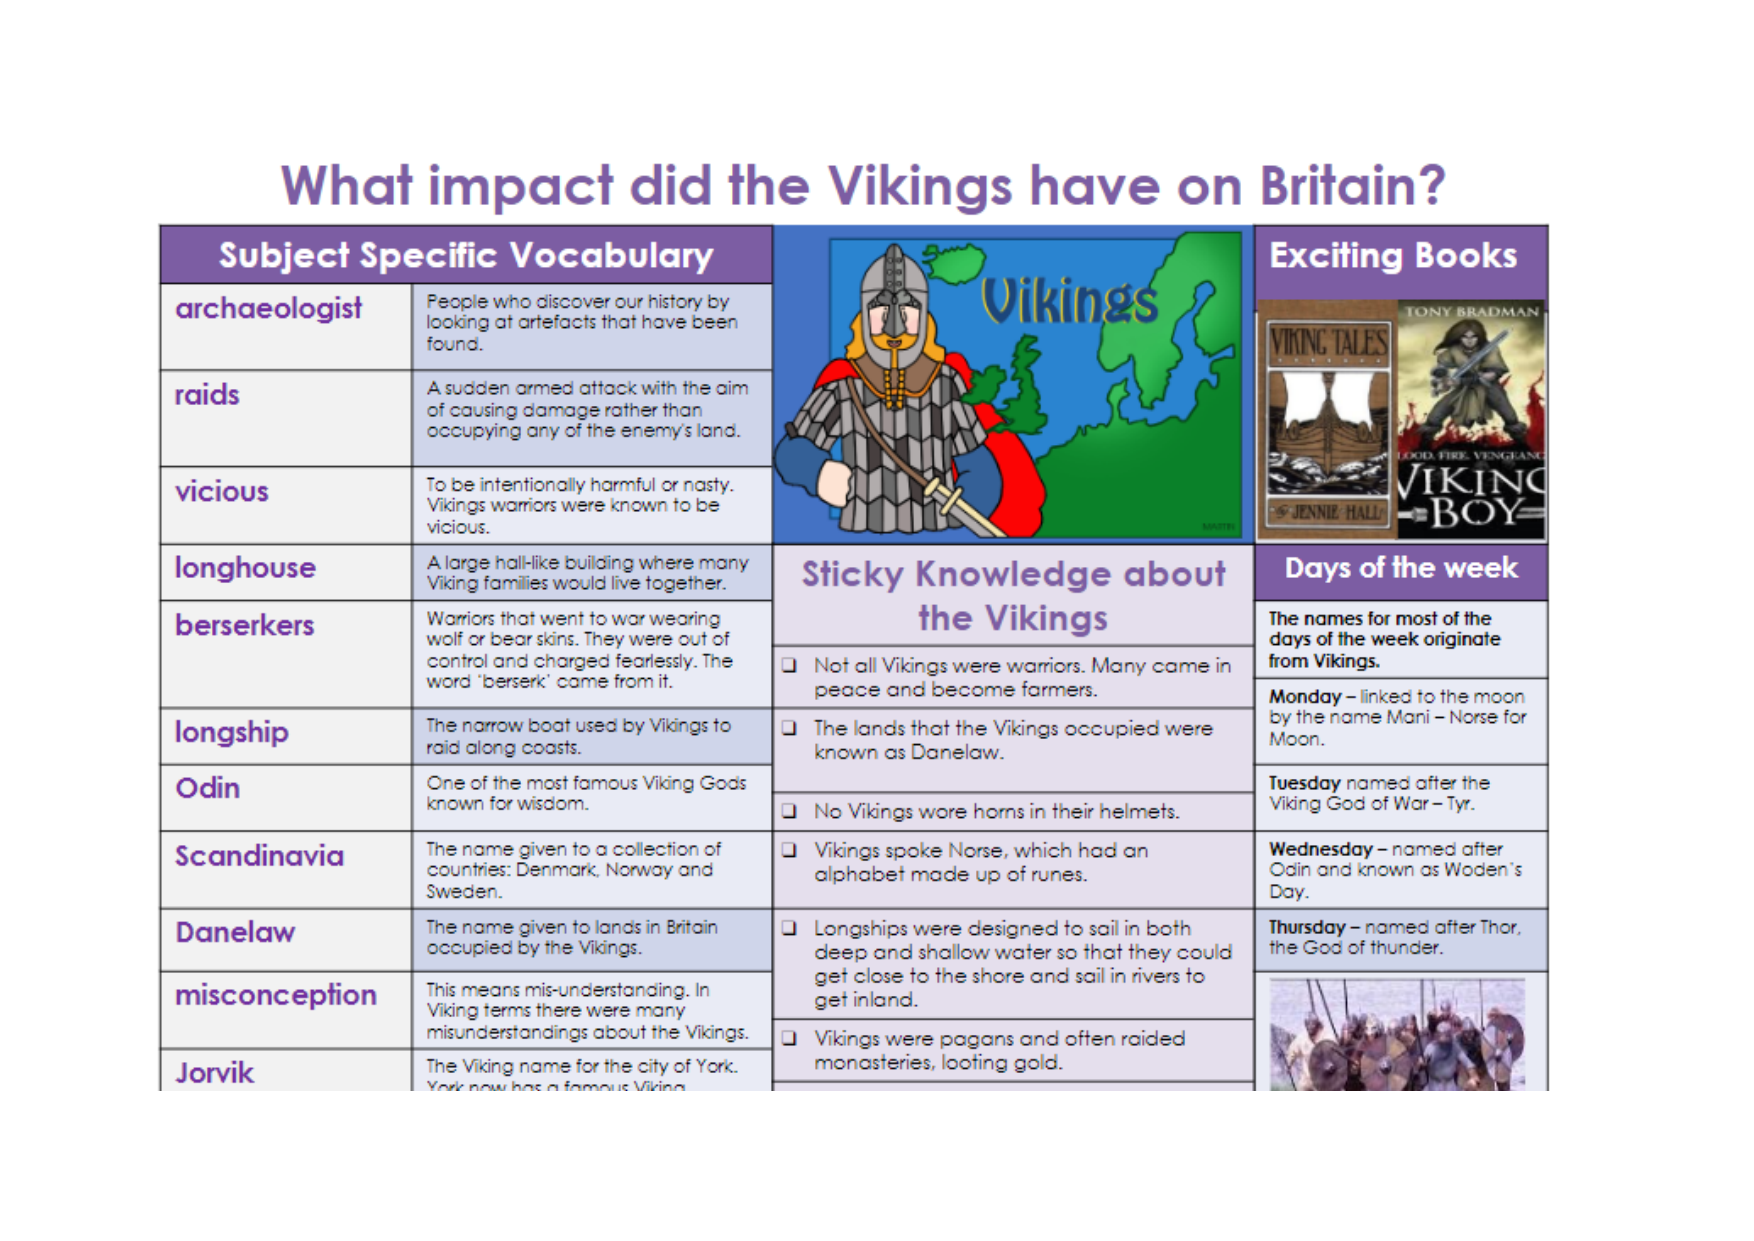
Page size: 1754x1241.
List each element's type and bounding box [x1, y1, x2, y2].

picture [150, 150, 1573, 1091]
